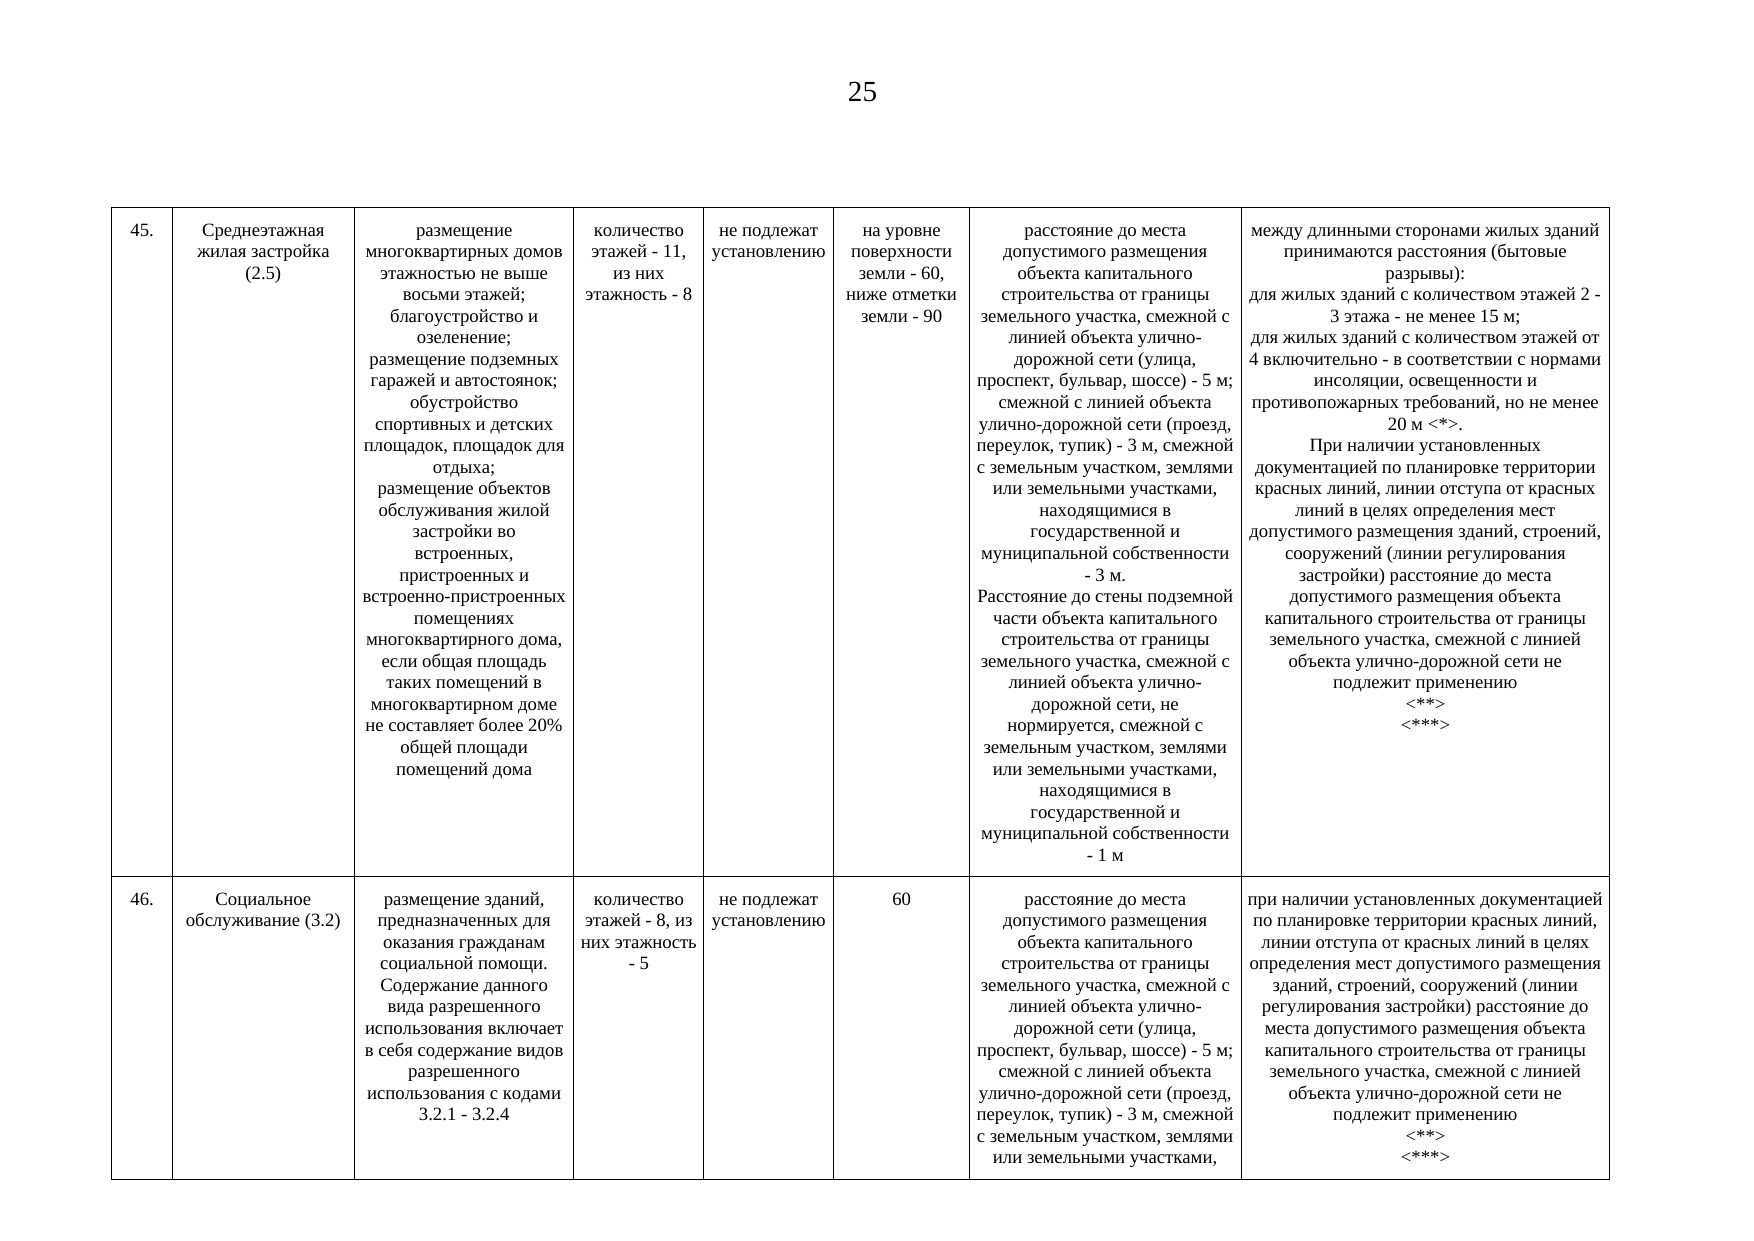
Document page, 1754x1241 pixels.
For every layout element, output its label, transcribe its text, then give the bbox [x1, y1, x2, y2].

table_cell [574, 877, 703, 1178]
table_cell 45. [112, 208, 172, 876]
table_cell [970, 877, 1241, 1178]
table_cell размещение многоквартирных домов этажностью не выше восьми этажей; благоустройство и озеленение; размещение подземных гаражей и автостоянок; обустройство спортивных и детских площадок, площадок для отдыха; размещение объектов обслуживания жилой застройки во встроенных, пристроенных и встроенно-пристроенных помещениях многоквартирного дома, если общая площадь таких помещений в многоквартирном доме не составляет более 20% общей площади помещений дома [355, 208, 573, 876]
table_cell между длинными сторонами жилых зданий принимаются расстояния (бытовые разрывы): для жилых зданий с количеством этажей 2 - 3 этажа - не менее 15 м; для жилых зданий с количеством этажей от 4 включительно - в соответствии с нормами инсоляции, освещенности и противопожарных требований, но не менее 20 м <*>. При наличии установленных документацией по планировке территории красных линий, линии отступа от красных линий в целях определения мест допустимого размещения зданий, строений, сооружений (линии регулирования застройки) расстояние до места допустимого размещения объекта капитального строительства от границы земельного участка, смежной с линией объекта улично-дорожной сети не подлежит применению <**> <***> [1242, 208, 1609, 876]
table_cell на уровне поверхности земли - 60, ниже отметки земли - 90 [834, 208, 969, 876]
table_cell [355, 877, 573, 1178]
table_cell 60 [834, 877, 969, 1178]
table_cell количество этажей - 11, из них этажность - 8 [574, 208, 703, 876]
table_cell расстояние до места допустимого размещения объекта капитального строительства от границы земельного участка, смежной с линией объекта улично-дорожной сети (улица, проспект, бульвар, шоссе) - 5 м; смежной с линией объекта улично-дорожной сети (проезд, переулок, тупик) - 3 м, смежной с земельным участком, землями или земельными участками, находящимися в государственной и муниципальной собственности - 3 м. Расстояние до стены подземной части объекта капитального строительства от границы земельного участка, смежной с линией объекта улично-дорожной сети, не нормируется, смежной с земельным участком, землями или земельными участками, находящимися в государственной и муниципальной собственности - 1 м [970, 208, 1241, 876]
table_cell не подлежат установлению [704, 208, 833, 876]
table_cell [173, 877, 354, 1178]
table_cell Среднеэтажная жилая застройка (2.5) [173, 208, 354, 876]
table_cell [1242, 877, 1609, 1178]
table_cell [704, 877, 833, 1178]
table_cell 46. [112, 877, 172, 1178]
